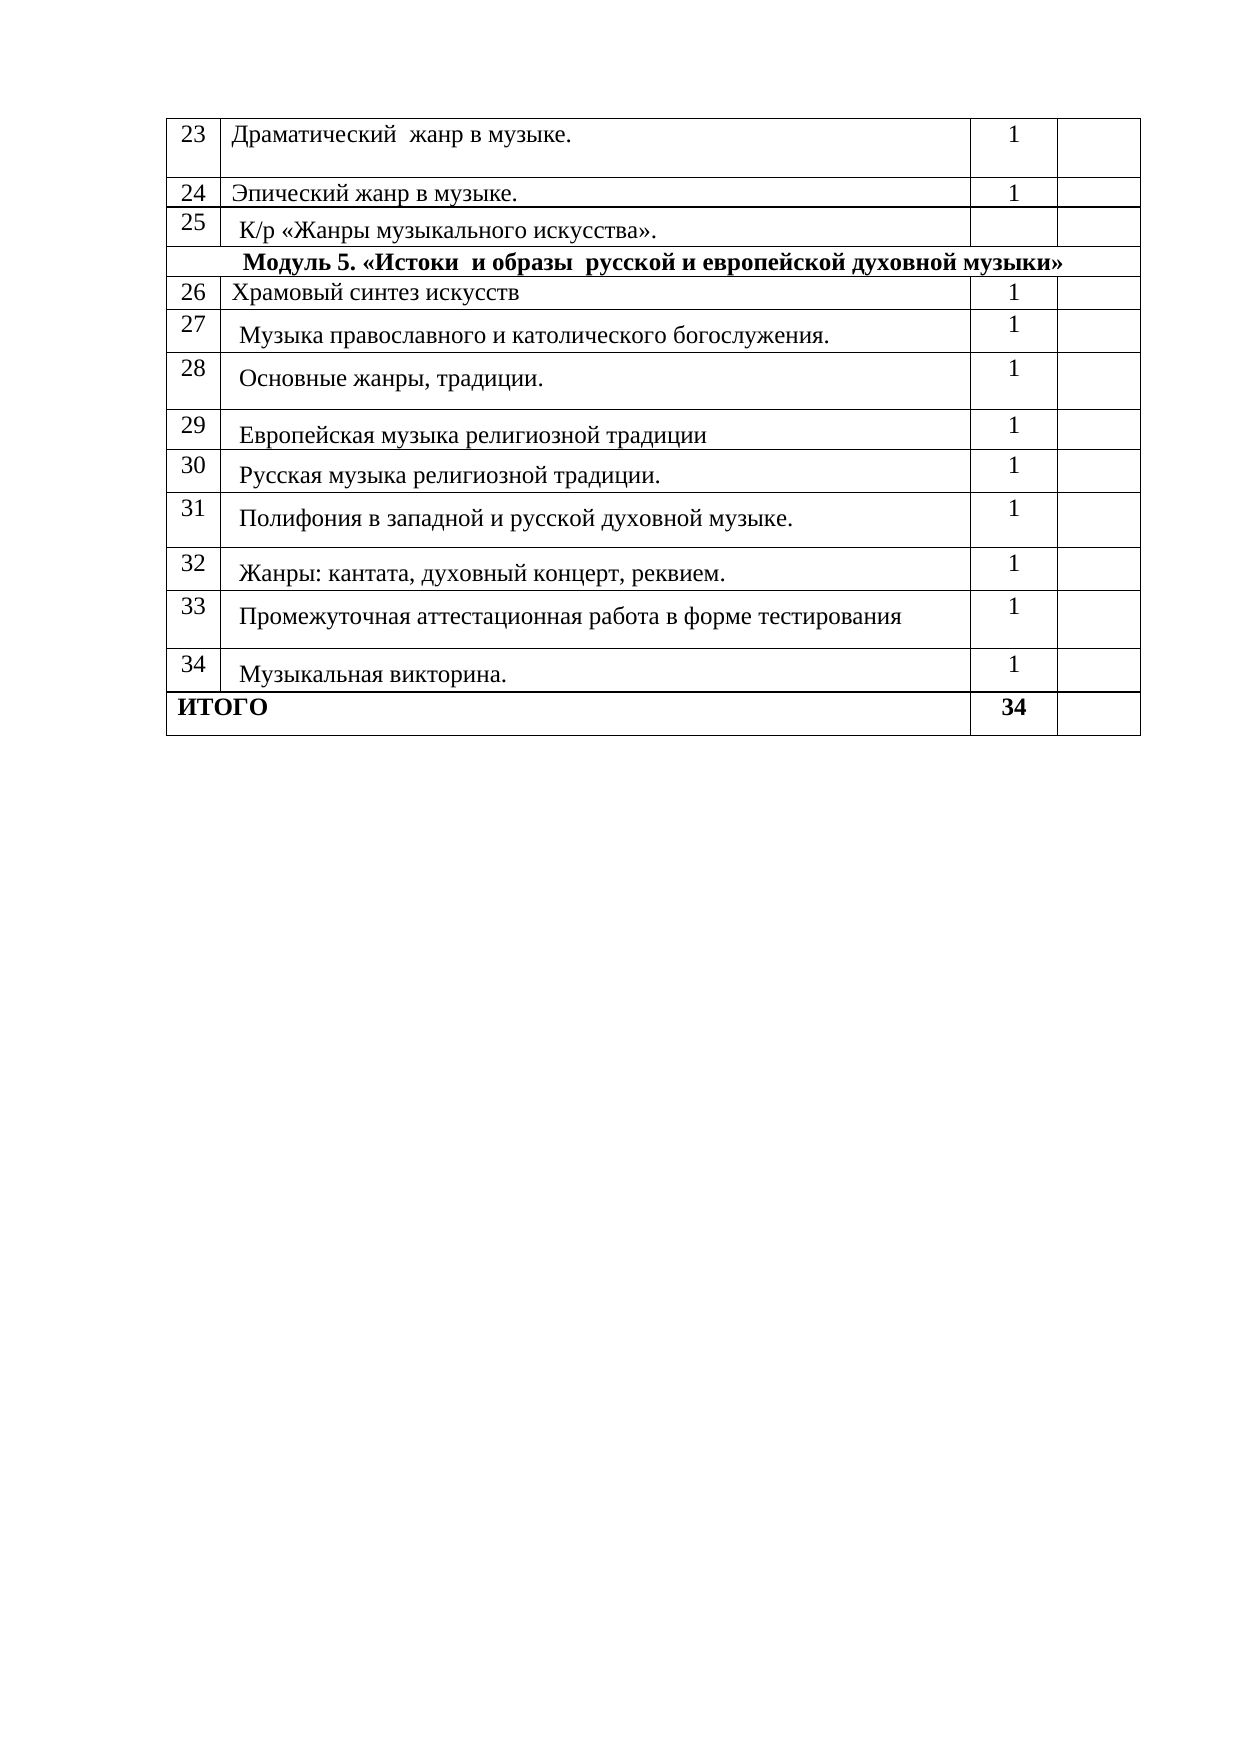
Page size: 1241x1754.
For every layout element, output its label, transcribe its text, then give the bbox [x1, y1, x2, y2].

table_cell 1 [971, 178, 1057, 206]
table_cell 1 [971, 410, 1057, 449]
table_cell [1058, 493, 1140, 547]
table_cell 29 [167, 410, 220, 449]
table_cell 24 [167, 178, 220, 206]
table_cell Промежуточная аттестационная работа в форме тестирования [221, 591, 970, 648]
table_cell ИТОГО [167, 693, 970, 735]
table_cell 28 [167, 353, 220, 409]
table_cell [1058, 450, 1140, 492]
table_cell [1058, 178, 1140, 206]
table_cell 27 [167, 310, 220, 352]
table_cell [971, 208, 1057, 246]
table_cell К/р «Жанры музыкального искусства». [221, 208, 970, 246]
table_cell 25 [167, 208, 220, 246]
table_cell Европейская музыка религиозной традиции [221, 410, 970, 449]
table_cell 1 [971, 493, 1057, 547]
table_cell Модуль 5. «Истоки и образы русской и европейской духовной музыки» [167, 247, 1140, 276]
table_cell 1 [971, 450, 1057, 492]
table_cell Жанры: кантата, духовный концерт, реквием. [221, 548, 970, 590]
table_cell 1 [971, 649, 1057, 691]
table_cell [1058, 119, 1140, 177]
table_cell Эпический жанр в музыке. [221, 178, 970, 206]
table_cell 34 [167, 649, 220, 691]
table_cell Русская музыка религиозной традиции. [221, 450, 970, 492]
table_cell [1058, 410, 1140, 449]
table_cell 1 [971, 310, 1057, 352]
table_cell 1 [971, 591, 1057, 648]
table_cell Полифония в западной и русской духовной музыке. [221, 493, 970, 547]
table_cell Музыкальная викторина. [221, 649, 970, 691]
table_cell 1 [971, 353, 1057, 409]
table_cell [1058, 208, 1140, 246]
table_cell Основные жанры, традиции. [221, 353, 970, 409]
table_cell 33 [167, 591, 220, 648]
table_cell 30 [167, 450, 220, 492]
table_cell [1058, 591, 1140, 648]
table_cell [1058, 353, 1140, 409]
table_cell 34 [971, 693, 1057, 735]
table_cell 1 [971, 277, 1057, 308]
table_cell 23 [167, 119, 220, 177]
table_cell [1058, 310, 1140, 352]
table_cell [1058, 649, 1140, 691]
table_cell [1058, 693, 1140, 735]
table_cell [1058, 548, 1140, 590]
table_cell 31 [167, 493, 220, 547]
table_cell [1058, 277, 1140, 308]
table_cell 26 [167, 277, 220, 308]
table_cell 1 [971, 548, 1057, 590]
table_cell Музыка православного и католического богослужения. [221, 310, 970, 352]
table_cell 32 [167, 548, 220, 590]
table_cell 1 [971, 119, 1057, 177]
table_cell Храмовый синтез искусств [221, 277, 970, 308]
table_cell Драматический жанр в музыке. [221, 119, 970, 177]
